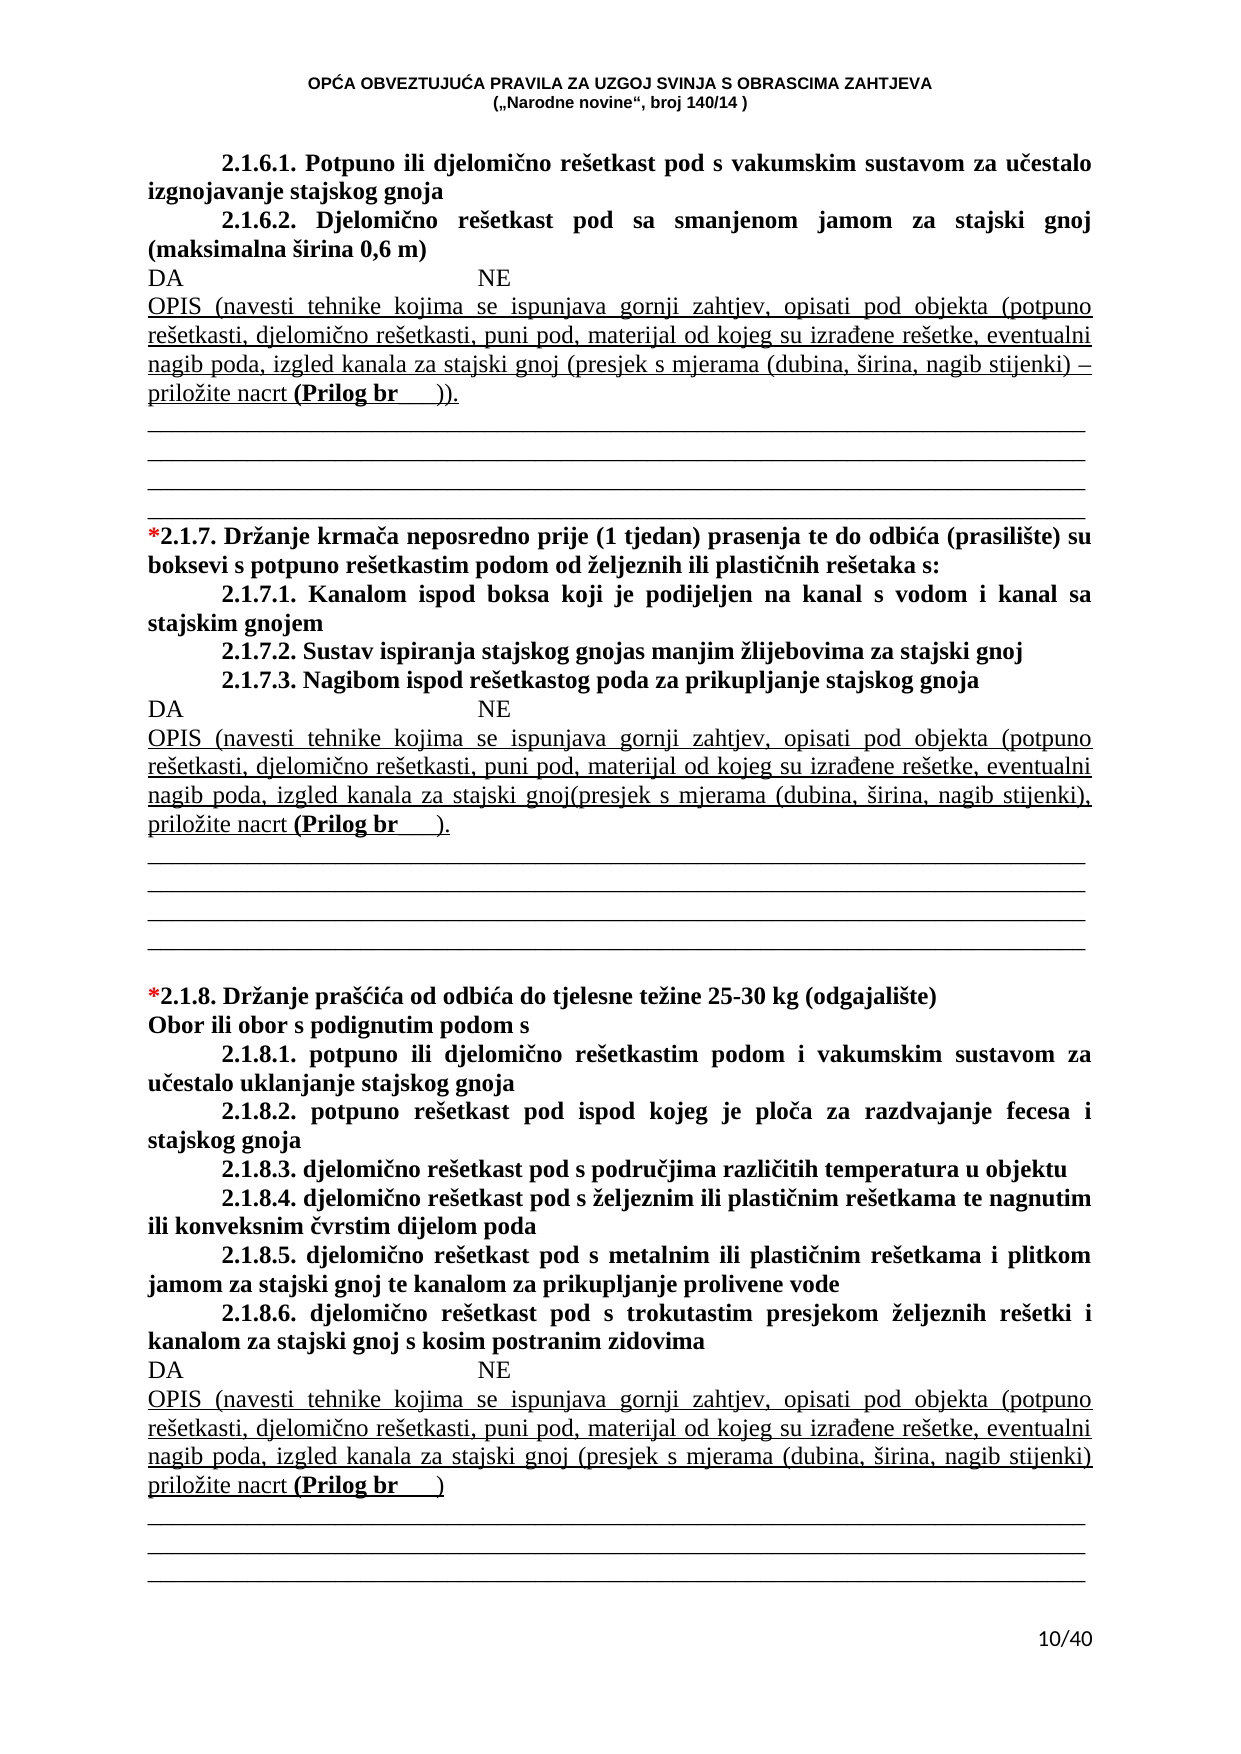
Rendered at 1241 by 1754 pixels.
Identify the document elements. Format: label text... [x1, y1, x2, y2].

text 2.1.8.2. potpuno rešetkast pod ispod kojeg je ploča za razdvajanje fecesa i stajskog gnoja [148, 1096, 1093, 1154]
text ___________________________________________________________________________ [148, 435, 1093, 464]
text 2.1.7.1. Kanalom ispod boksa koji je podijeljen na kanal s vodom i kanal sa stajskim gnojem [148, 579, 1093, 636]
text ___________________________________________________________________________ [148, 838, 1093, 866]
text 2.1.6.2. Djelomično rešetkast pod sa smanjenom jamom za stajski gnoj (maksimalna širina 0,6 m) [148, 205, 1093, 263]
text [148, 1499, 1093, 1528]
text 2.1.8.4. djelomično rešetkast pod s željeznim ili plastičnim rešetkama te nagnutim ili konveksnim čvrstim dijelom poda [148, 1183, 1093, 1240]
text OPIS (navesti tehnike kojima se ispunjava gornji zahtjev, opisati pod objekta (potpuno rešetkasti, djelomično rešetkasti, puni pod, materijal od kojeg su izrađene rešetke, eventualni nagib poda, izgled kanala za stajski gnoj (presjek s mjerama (dubina, širina, nagib stijenki) –priložite nacrt (Prilog br___)). [148, 291, 1093, 316]
text *2.1.8. Držanje prašćića od odbića do tjelesne težine 25-30 kg (odgajalište) [148, 981, 1093, 1010]
text DA NE [148, 263, 1093, 291]
text OPIS (navesti tehnike kojima se ispunjava gornji zahtjev, opisati pod objekta (potpuno rešetkasti, djelomično rešetkasti, puni pod, materijal od kojeg su izrađene rešetke, eventualni nagib poda, izgled kanala za stajski gnoj (presjek s mjerama (dubina, širina, nagib stijenki) –priložite nacrt (Prilog br___)). [148, 318, 1093, 406]
text 2.1.8.5. djelomično rešetkast pod s metalnim ili plastičnim rešetkama i plitkom jamom za stajski gnoj te kanalom za prikupljanje prolivene vode [148, 1240, 1093, 1298]
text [148, 1556, 1093, 1585]
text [148, 1528, 1093, 1556]
text ___________________________________________________________________________ [148, 924, 1093, 953]
text OPIS (navesti tehnike kojima se ispunjava gornji zahtjev, opisati pod objekta (potpuno rešetkasti, djelomično rešetkasti, puni pod, materijal od kojeg su izrađene rešetke, eventualni nagib poda, izgled kanala za stajski gnoj(presjek s mjerama (dubina, širina, nagib stijenki), priložite nacrt (Prilog br___). [148, 723, 1093, 748]
text 2.1.8.6. djelomično rešetkast pod s trokutastim presjekom željeznih rešetki i kanalom za stajski gnoj s kosim postranim zidovima [148, 1298, 1093, 1355]
text 2.1.7.3. Nagibom ispod rešetkastog poda za prikupljanje stajskog gnoja [148, 665, 1093, 694]
text OPIS (navesti tehnike kojima se ispunjava gornji zahtjev, opisati pod objekta (potpuno rešetkasti, djelomično rešetkasti, puni pod, materijal od kojeg su izrađene rešetke, eventualni nagib poda, izgled kanala za stajski gnoj (presjek s mjerama (dubina, širina, nagib stijenki) priložite nacrt (Prilog br___) [148, 1410, 1093, 1466]
text DA NE [148, 694, 1093, 723]
text 2.1.6.1. Potpuno ili djelomično rešetkast pod s vakumskim sustavom za učestalo izgnojavanje stajskog gnoja [148, 148, 1093, 205]
text ___________________________________________________________________________ [148, 895, 1093, 924]
text OPIS (navesti tehnike kojima se ispunjava gornji zahtjev, opisati pod objekta (potpuno rešetkasti, djelomično rešetkasti, puni pod, materijal od kojeg su izrađene rešetke, eventualni nagib poda, izgled kanala za stajski gnoj(presjek s mjerama (dubina, širina, nagib stijenki), priložite nacrt (Prilog br___). [148, 749, 1093, 838]
text ___________________________________________________________________________ [148, 866, 1093, 895]
text OPIS (navesti tehnike kojima se ispunjava gornji zahtjev, opisati pod objekta (potpuno rešetkasti, djelomično rešetkasti, puni pod, materijal od kojeg su izrađene rešetke, eventualni nagib poda, izgled kanala za stajski gnoj (presjek s mjerama (dubina, širina, nagib stijenki) priložite nacrt (Prilog br___) [148, 1468, 1093, 1499]
text *2.1.7. Držanje krmača neposredno prije (1 tjedan) prasenja te do odbića (prasilište) su boksevi s potpuno rešetkastim podom od željeznih ili plastičnih rešetaka s: [148, 521, 1093, 579]
text Obor ili obor s podignutim podom s [148, 1010, 1093, 1039]
text 2.1.8.3. djelomično rešetkast pod s područjima različitih temperatura u objektu [148, 1154, 1093, 1183]
text 2.1.8.1. potpuno ili djelomično rešetkastim podom i vakumskim sustavom za učestalo uklanjanje stajskog gnoja [148, 1039, 1093, 1096]
text ___________________________________________________________________________ [148, 493, 1093, 521]
text OPIS (navesti tehnike kojima se ispunjava gornji zahtjev, opisati pod objekta (potpuno rešetkasti, djelomično rešetkasti, puni pod, materijal od kojeg su izrađene rešetke, eventualni nagib poda, izgled kanala za stajski gnoj (presjek s mjerama (dubina, širina, nagib stijenki) priložite nacrt (Prilog br___) [148, 1384, 1093, 1409]
text 2.1.7.2. Sustav ispiranja stajskog gnojas manjim žlijebovima za stajski gnoj [148, 636, 1093, 665]
text DA NE [148, 1355, 1093, 1384]
text ___________________________________________________________________________ [148, 464, 1093, 493]
text ___________________________________________________________________________ [148, 406, 1093, 435]
